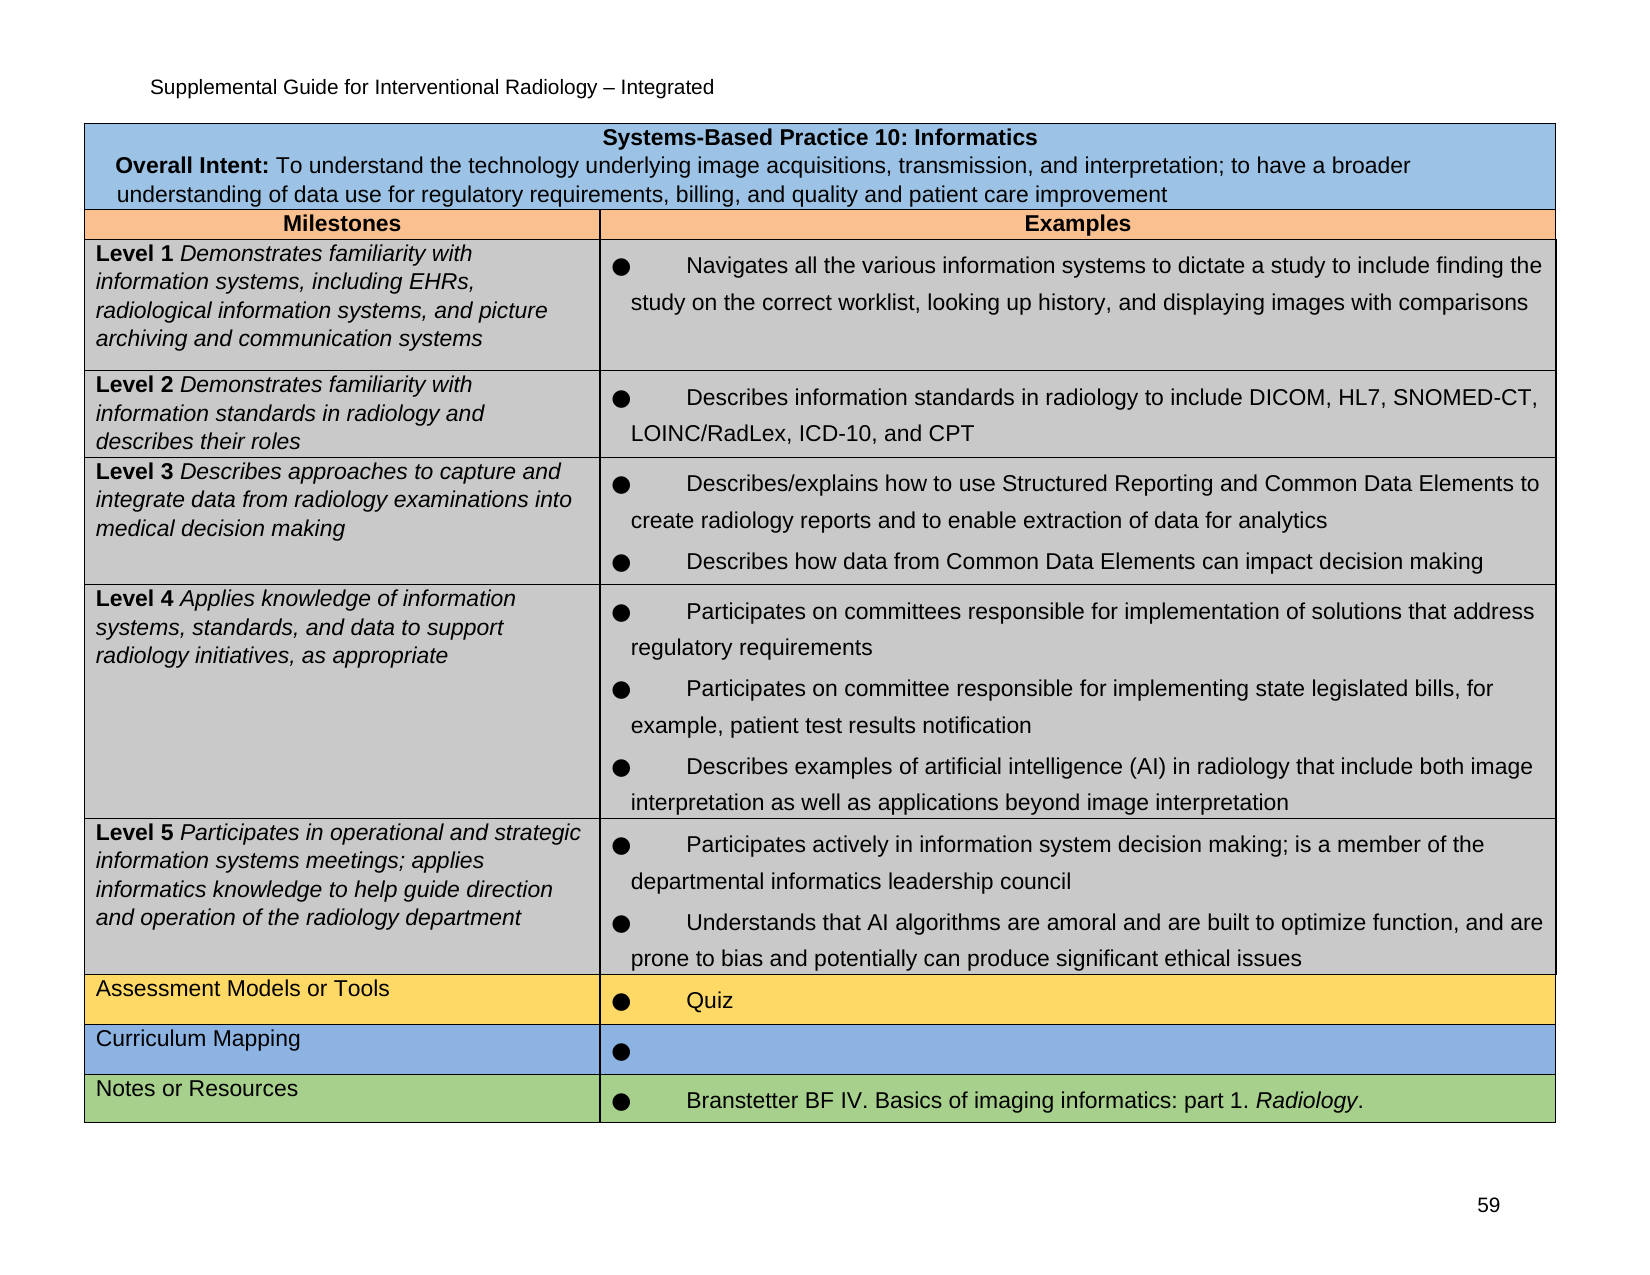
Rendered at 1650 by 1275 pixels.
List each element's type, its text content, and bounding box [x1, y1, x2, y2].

table_cell Participates on committees responsible for implementation of solutions that address regulatory requirements Participates on committee responsible for implementing state legislated bills, for example, patient test results notification Describes examples of artificial intelligence (AI) in radiology that include both image interpretation as well as applications beyond image interpretation [601, 585, 1555, 818]
table_cell Navigates all the various information systems to dictate a study to include finding the study on the correct worklist, looking up history, and displaying images with comparisons [601, 240, 1555, 370]
table_cell Quiz [601, 975, 1555, 1024]
table_cell Notes or Resources [85, 1075, 599, 1122]
table_cell Describes information standards in radiology to include DICOM, HL7, SNOMED-CT, LOINC/RadLex, ICD-10, and CPT [601, 371, 1555, 457]
table_header Systems-Based Practice 10: Informatics Overall Intent: To understand the technology underlying image acquisitions, transmission, and interpretation; to have a broader understanding of data use for regulatory requirements, billing, and quality and patient care improvement [85, 124, 1555, 209]
table_cell Assessment Models or Tools [85, 975, 599, 1024]
table_cell Level 1 Demonstrates familiarity with information systems, including EHRs, radiological information systems, and picture archiving and communication systems [85, 240, 599, 370]
table_cell Describes/explains how to use Structured Reporting and Common Data Elements to create radiology reports and to enable extraction of data for analytics Describes how data from Common Data Elements can impact decision making [601, 458, 1555, 584]
table_cell Milestones [85, 210, 599, 239]
table_cell Level 2 Demonstrates familiarity with information standards in radiology and describes their roles [85, 371, 599, 457]
table_cell Examples [601, 210, 1555, 239]
table_cell Level 3 Describes approaches to capture and integrate data from radiology examinations into medical decision making [85, 458, 599, 584]
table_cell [601, 1075, 1555, 1122]
table_cell Participates actively in information system decision making; is a member of the departmental informatics leadership council Understands that AI algorithms are amoral and are built to optimize function, and are prone to bias and potentially can produce significant ethical issues [601, 819, 1555, 974]
table_cell Level 5 Participates in operational and strategic information systems meetings; applies informatics knowledge to help guide direction and operation of the radiology department [85, 819, 599, 974]
table_cell [601, 1025, 1555, 1074]
table_cell Curriculum Mapping [85, 1025, 599, 1074]
table_cell Level 4 Applies knowledge of information systems, standards, and data to support radiology initiatives, as appropriate [85, 585, 599, 818]
